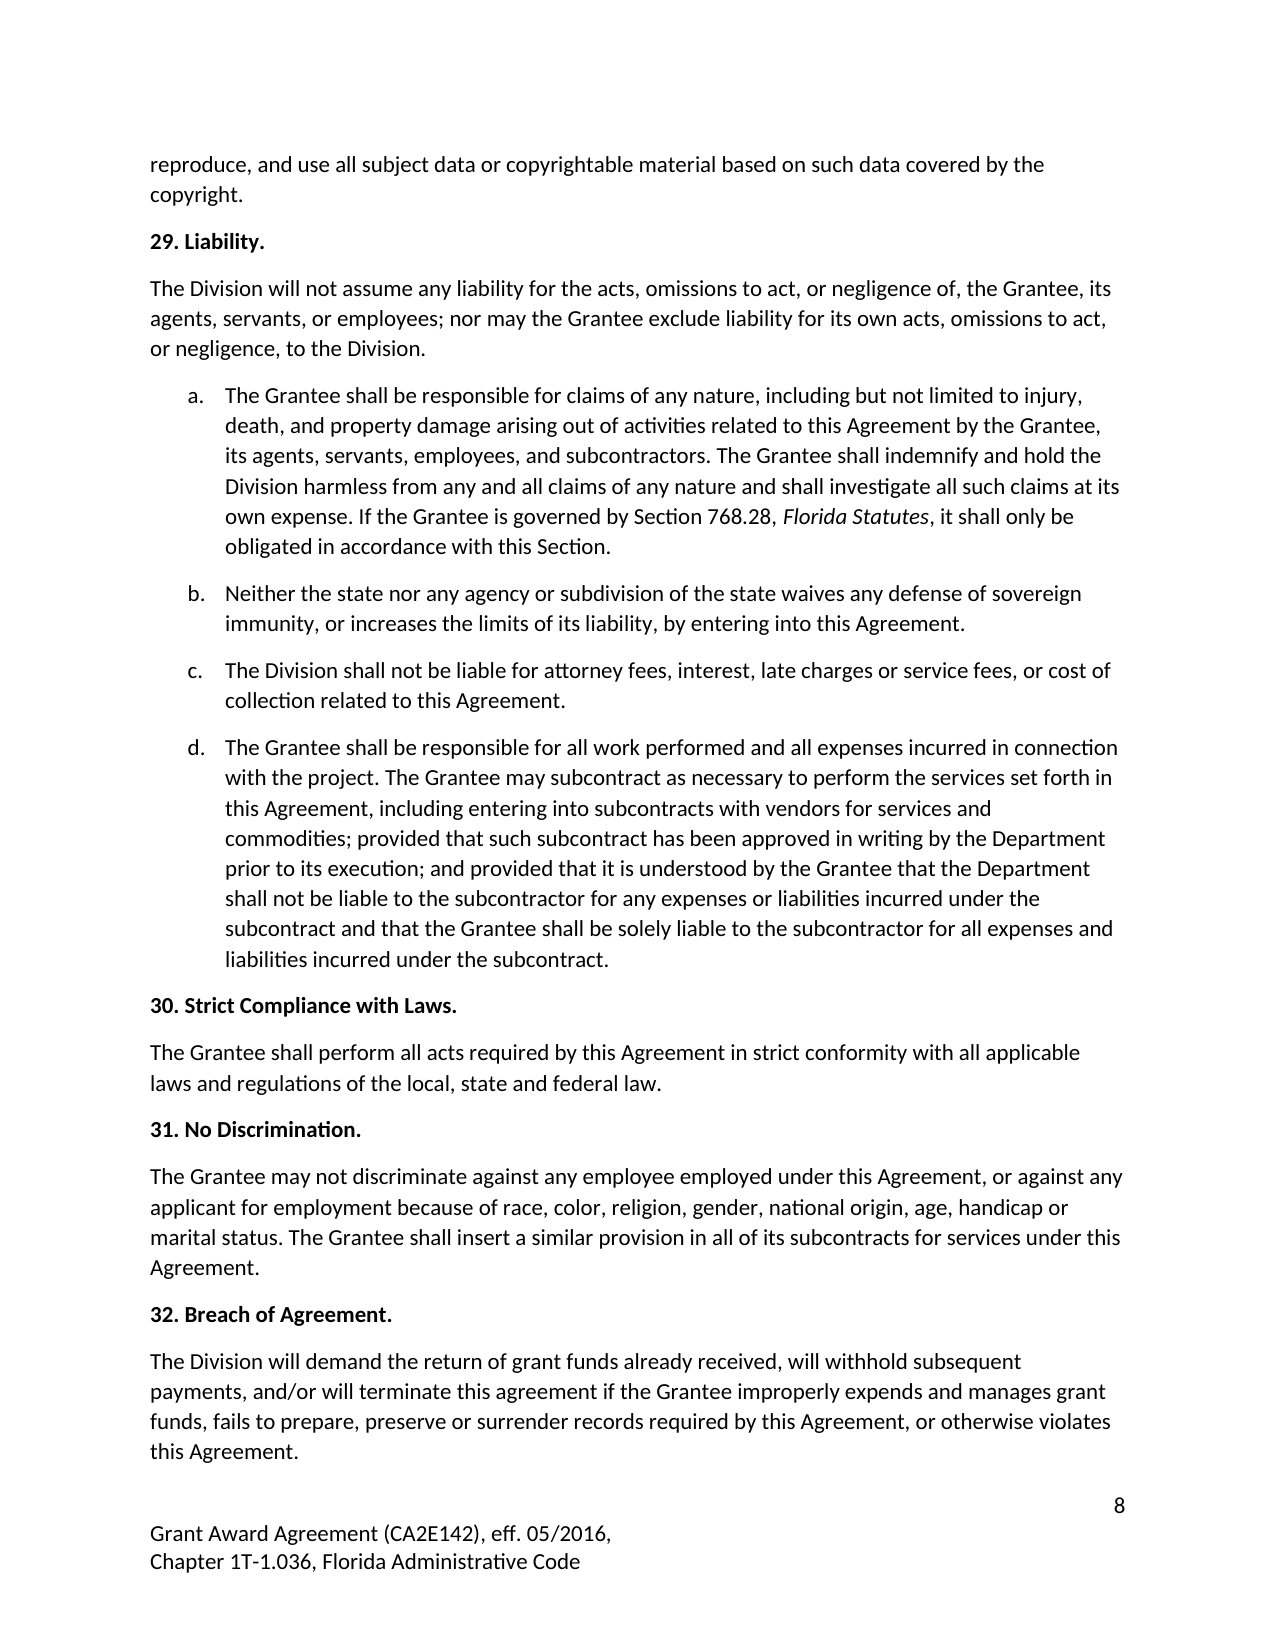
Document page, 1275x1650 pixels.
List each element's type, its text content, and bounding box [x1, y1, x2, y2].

text 31. No Discrimination. [150, 1116, 1125, 1144]
list The Grantee shall be responsible for all work performed and all expenses incurred in connection with the project. The Grantee may subcontract as necessary to perform the services set forth in this Agreement, including entering into subcontracts with vendors for services and commodities; provided that such subcontract has been approved in writing by the Department prior to its execution; and provided that it is understood by the Grantee that the Department shall not be liable to the subcontractor for any expenses or liabilities incurred under the subcontract and that the Grantee shall be solely liable to the subcontractor for all expenses and liabilities incurred under the subcontract. [187, 733, 1125, 973]
list The Division shall not be liable for attorney fees, interest, late charges or service fees, or cost of collection related to this Agreement. [187, 656, 1125, 714]
list Neither the state nor any agency or subdivision of the state waives any defense of sovereign immunity, or increases the limits of its liability, by entering into this Agreement. [187, 579, 1125, 637]
text The Division will not assume any liability for the acts, omissions to act, or negligence of, the Grantee, its agents, servants, or employees; nor may the Grantee exclude liability for its own acts, omissions to act, or negligence, to the Division. [150, 274, 1125, 362]
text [150, 150, 1125, 208]
text The Grantee may not discriminate against any employee employed under this Agreement, or against any applicant for employment because of race, color, religion, gender, national origin, age, handicap or marital status. The Grantee shall insert a similar provision in all of its subcontracts for services under this Agreement. [150, 1162, 1125, 1281]
text The Division will demand the return of grant funds already received, will withhold subsequent payments, and/or will terminate this agreement if the Grantee improperly expends and manages grant funds, fails to prepare, preserve or surrender records required by this Agreement, or otherwise violates this Agreement. [150, 1347, 1125, 1466]
text 30. Strict Compliance with Laws. [150, 992, 1125, 1020]
text 32. Breach of Agreement. [150, 1300, 1125, 1328]
text 29. Liability. [150, 227, 1125, 255]
list The Grantee shall be responsible for claims of any nature, including but not limited to injury, death, and property damage arising out of activities related to this Agreement by the Grantee, its agents, servants, employees, and subcontractors. The Grantee shall indemnify and hold the Division harmless from any and all claims of any nature and shall investigate all such claims at its own expense. If the Grantee is governed by Section 768.28, Florida Statutes, it shall only be obligated in accordance with this Section. [187, 381, 1125, 560]
text The Grantee shall perform all acts required by this Agreement in strict conformity with all applicable laws and regulations of the local, state and federal law. [150, 1038, 1125, 1097]
